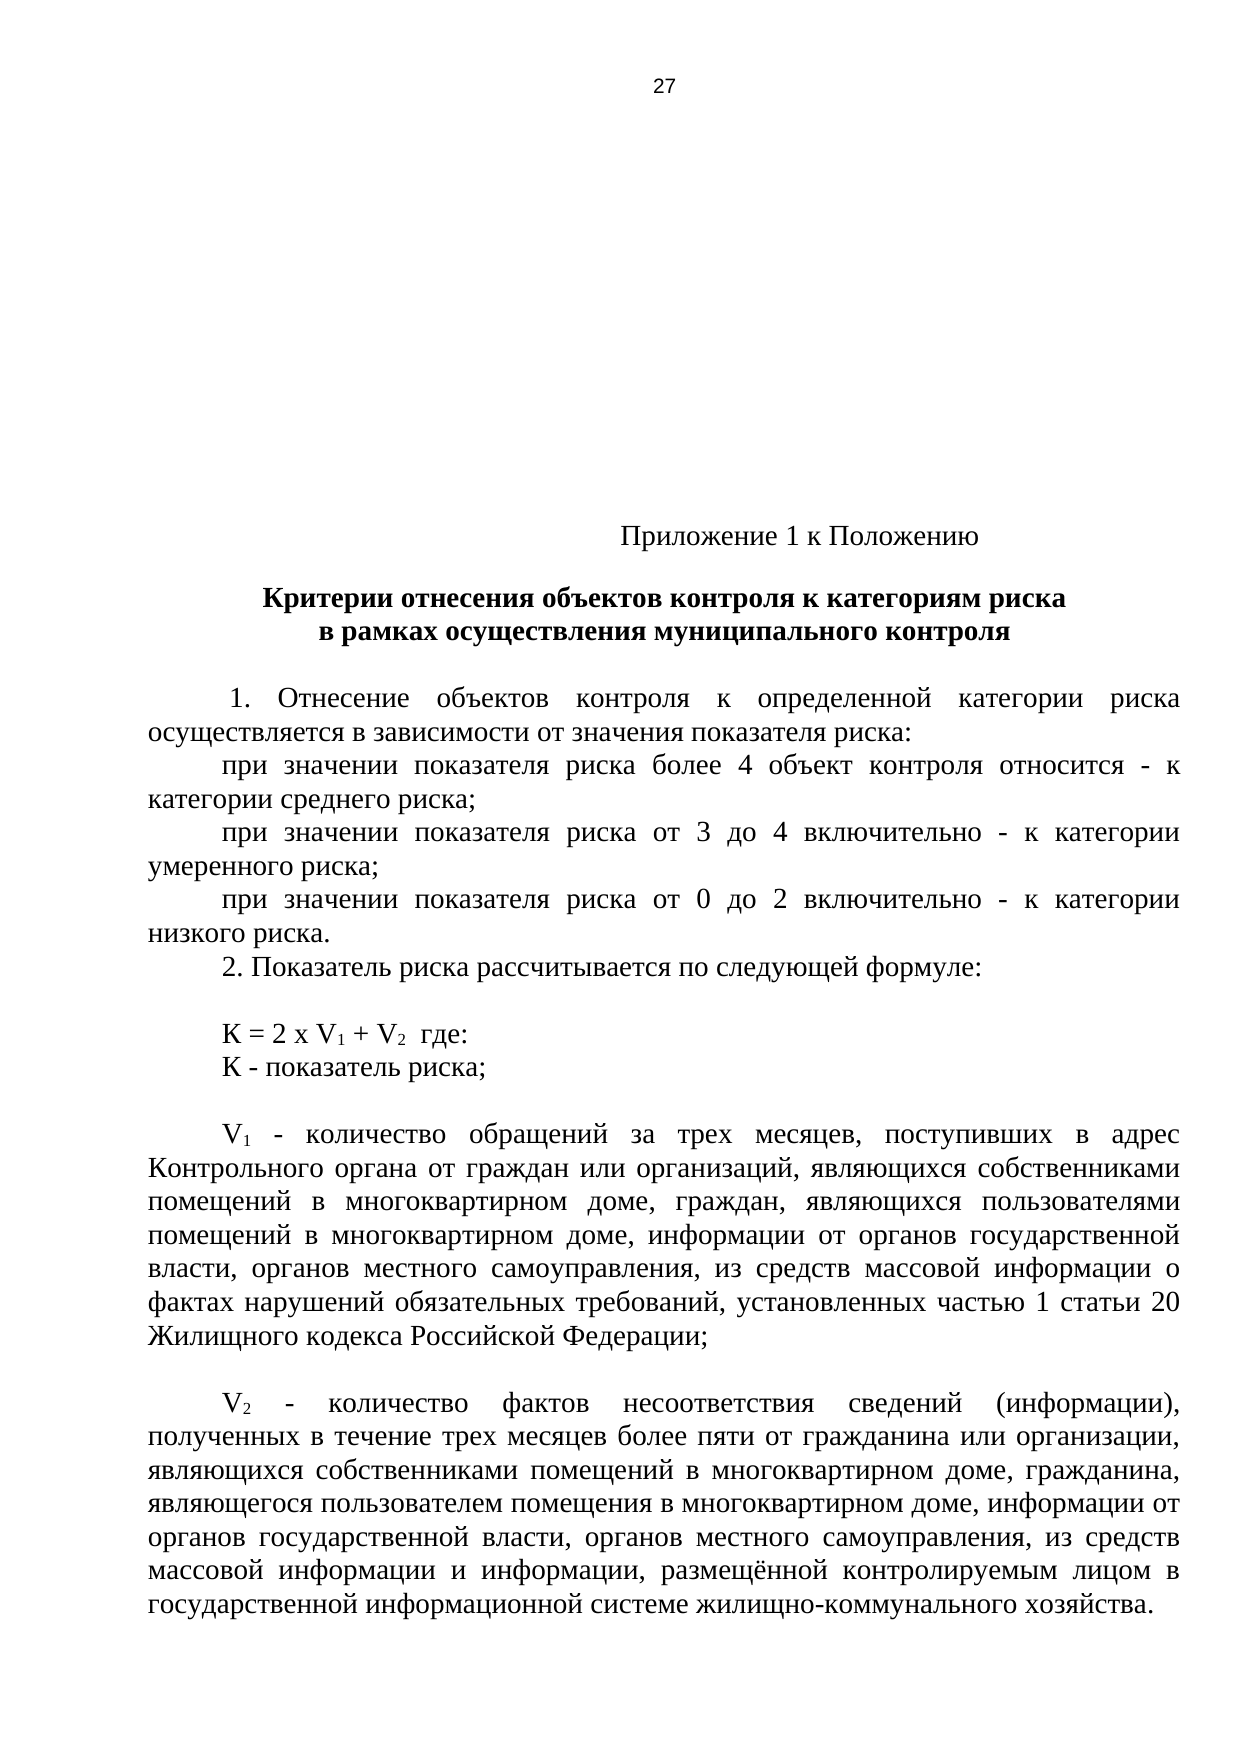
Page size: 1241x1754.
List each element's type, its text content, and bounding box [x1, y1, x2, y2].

text К - показатель риска; [148, 1049, 1181, 1083]
text Приложение 1 к Положению [620, 524, 1181, 551]
text V1 - количество обращений за трех месяцев, поступивших в адрес Контрольного органа от граждан или организаций, являющихся собственниками помещений в многоквартирном доме, граждан, являющихся пользователями помещений в многоквартирном доме, информации от органов государственной власти, органов местного самоуправления, из средств массовой информации о фактах нарушений обязательных требований, установленных частью 1 статьи 20 Жилищного кодекса Российской Федерации; [148, 1116, 1181, 1351]
text 2. Показатель риска рассчитывается по следующей формуле: [148, 949, 1181, 982]
text Критерии отнесения объектов контроля к категориям риска [148, 580, 1181, 613]
text К = 2 x V1 + V2 где: [148, 1016, 1181, 1049]
text при значении показателя риска от 3 до 4 включительно - к категории умеренного риска; [148, 814, 1181, 882]
text при значении показателя риска от 0 до 2 включительно - к категории низкого риска. [148, 882, 1181, 949]
text в рамках осуществления муниципального контроля [148, 613, 1181, 647]
text при значении показателя риска более 4 объект контроля относится - к категории среднего риска; [148, 747, 1181, 814]
text 1. Отнесение объектов контроля к определенной категории риска осуществляется в зависимости от значения показателя риска: [148, 680, 1181, 747]
text V2 - количество фактов несоответствия сведений (информации), полученных в течение трех месяцев более пяти от гражданина или организации, являющихся собственниками помещений в многоквартирном доме, гражданина, являющегося пользователем помещения в многоквартирном доме, информации от органов государственной власти, органов местного самоуправления, из средств массовой информации и информации, размещённой контролируемым лицом в государственной информационной системе жилищно-коммунального хозяйства. [148, 1385, 1181, 1619]
